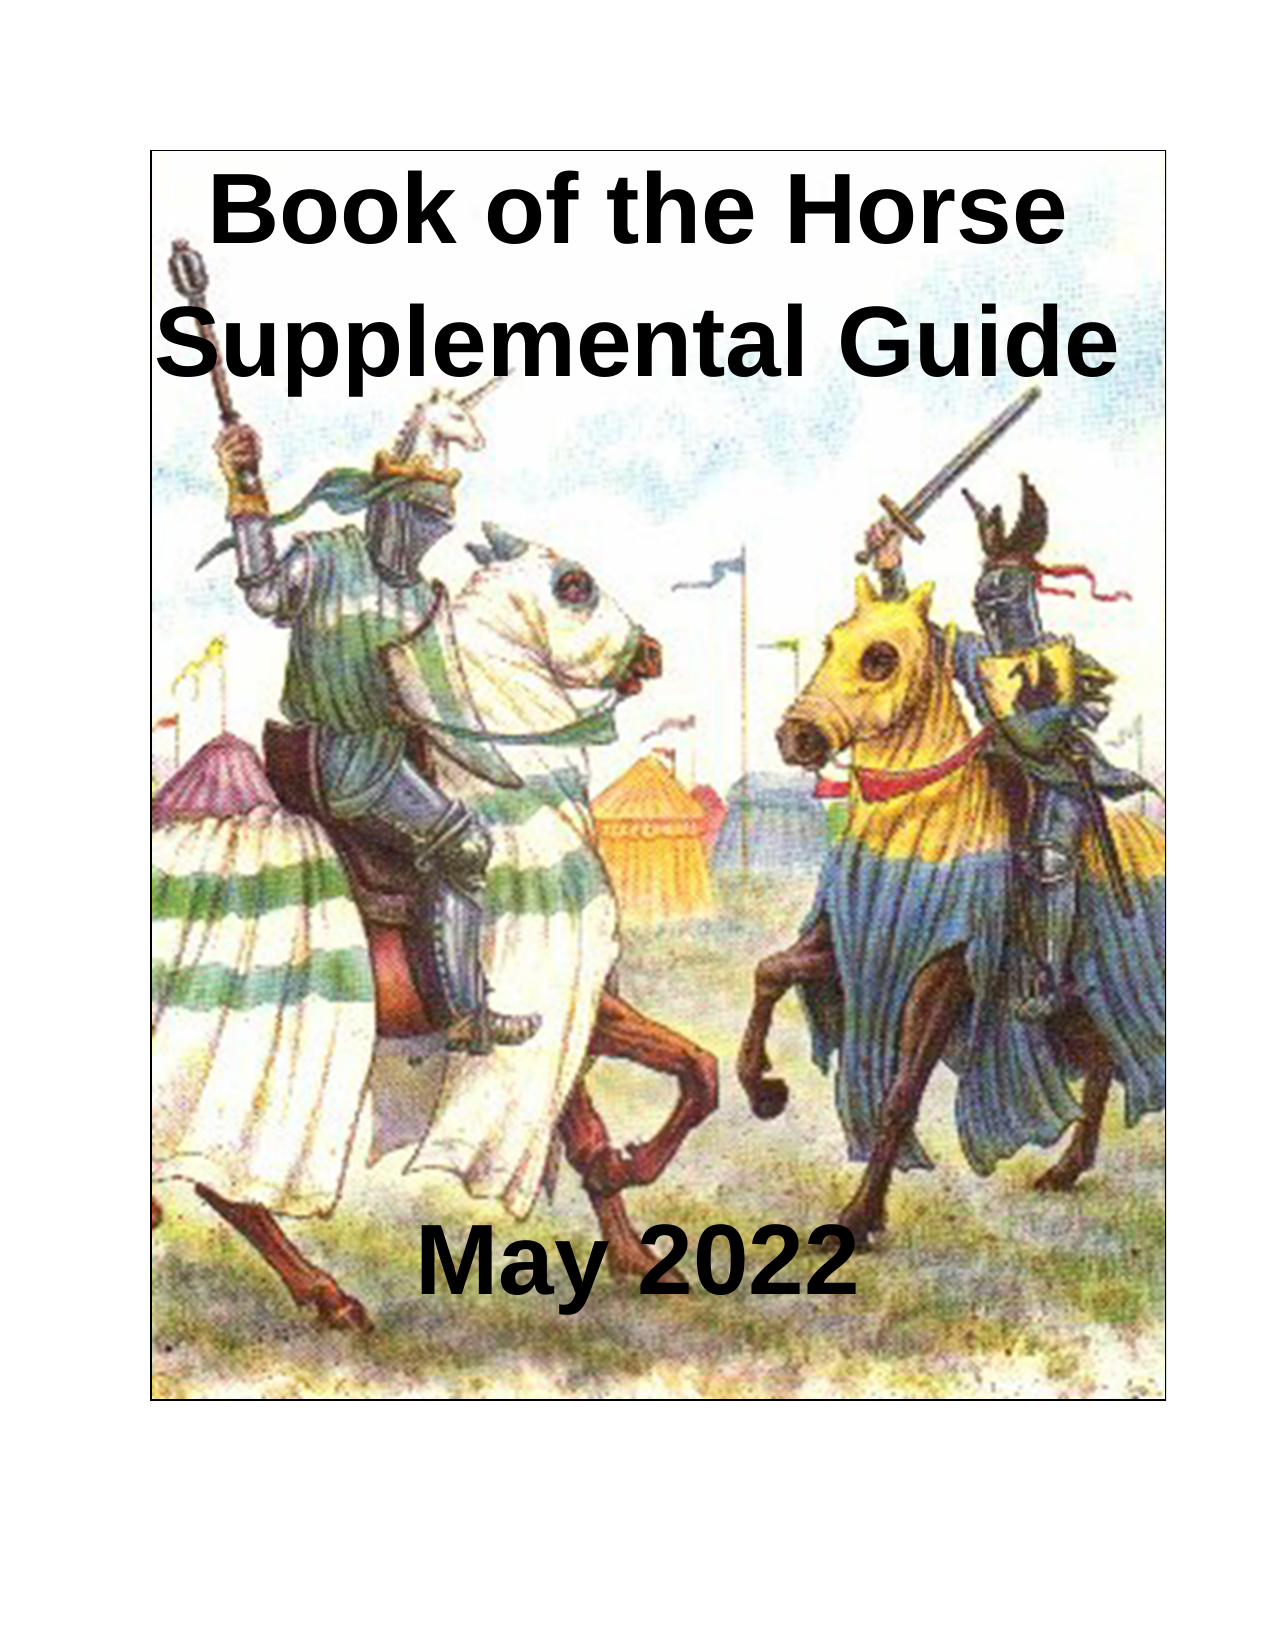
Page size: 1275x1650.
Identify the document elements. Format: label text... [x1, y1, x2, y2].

text Book of the Horse Supplemental Guide [150, 150, 1125, 397]
picture [150, 150, 1167, 1401]
text May 2022 [150, 1200, 1125, 1315]
